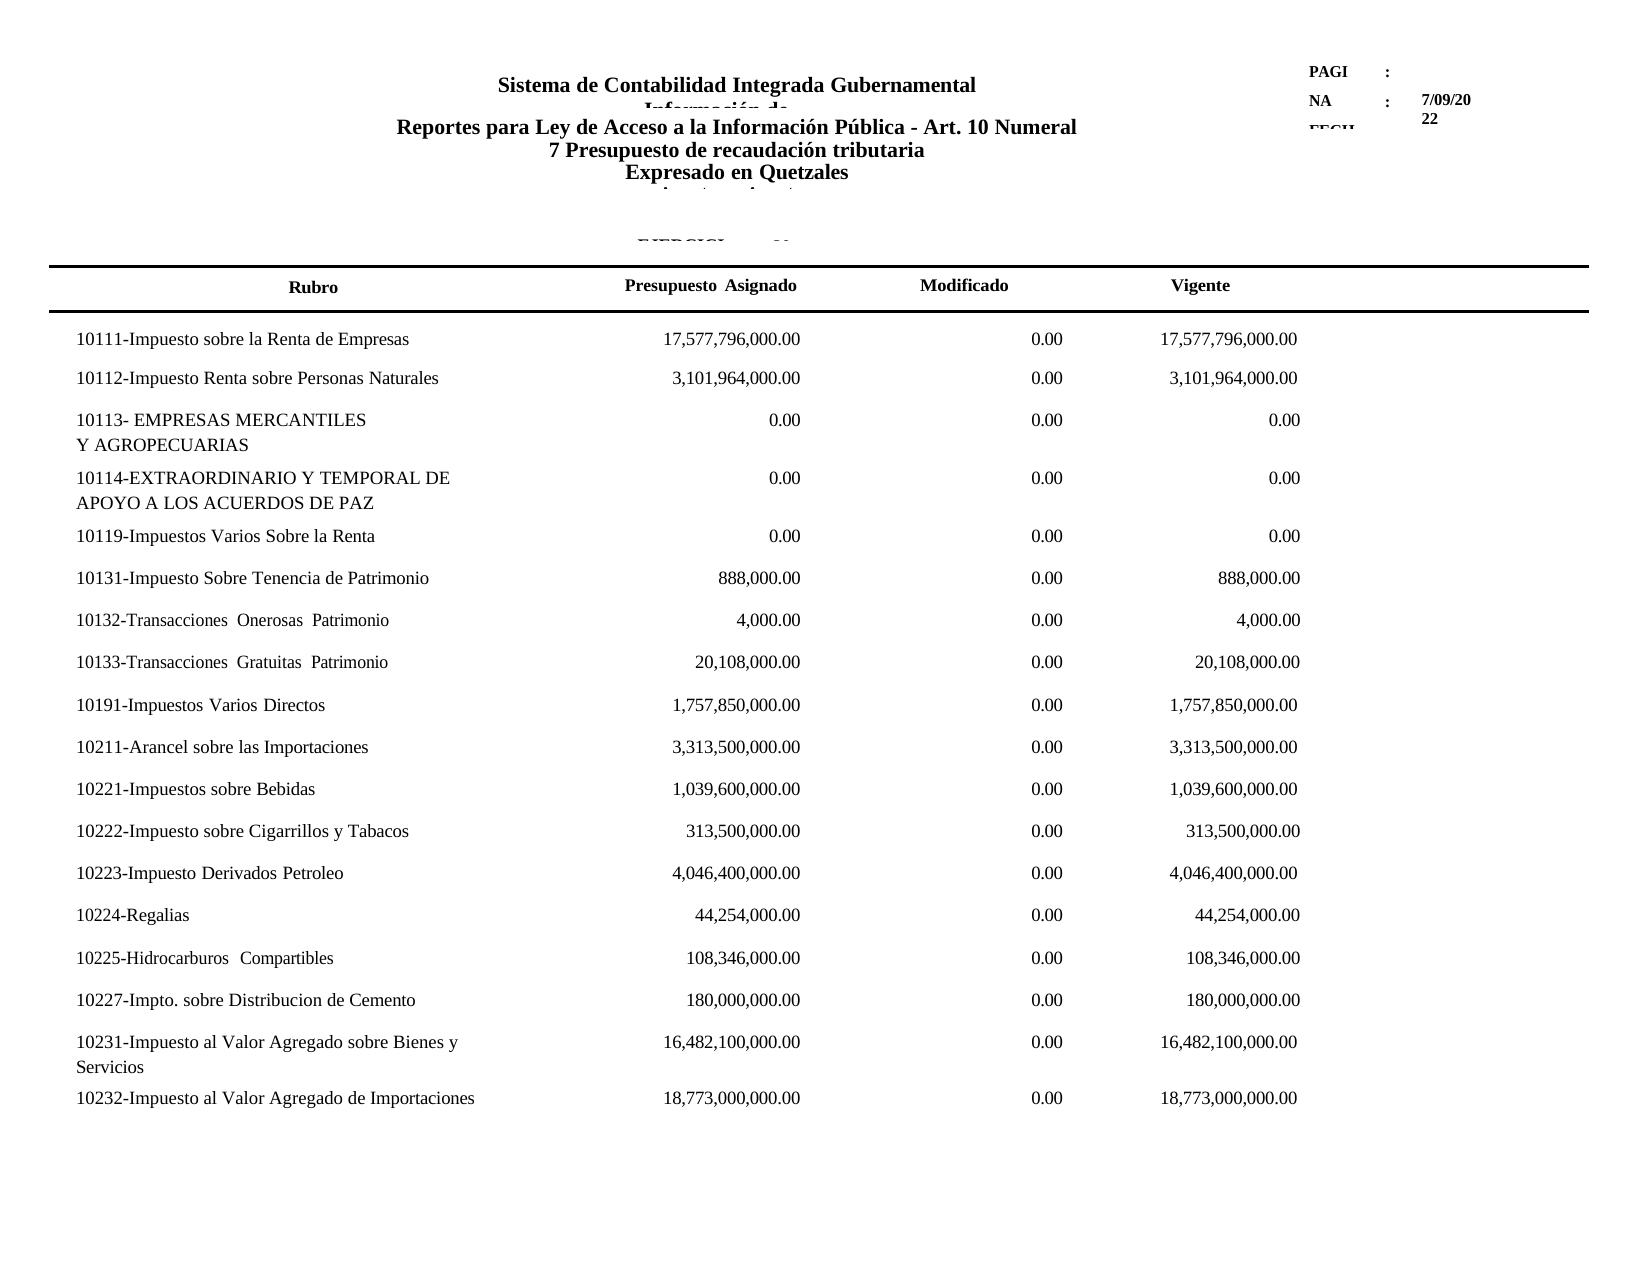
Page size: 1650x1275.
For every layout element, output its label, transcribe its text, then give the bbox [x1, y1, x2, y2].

table_cell 20,108,000.00 [570, 641, 860, 684]
table_cell 44,254,000.00 [1112, 895, 1588, 937]
table_cell 10131-Impuesto Sobre Tenencia de Patrimonio [49, 557, 570, 599]
table_cell 10221-Impuestos sobre Bebidas [49, 768, 570, 810]
table_header Rubro [49, 268, 570, 309]
table_cell 0.00 [570, 520, 860, 557]
table_cell 888,000.00 [1112, 557, 1588, 599]
table_cell 180,000,000.00 [570, 979, 860, 1021]
table_cell 3,101,964,000.00 [1112, 357, 1588, 399]
table_cell 16,482,100,000.00 [570, 1021, 860, 1083]
table_cell 0.00 [860, 520, 1112, 557]
table_cell 0.00 [1112, 399, 1588, 462]
table_cell 18,773,000,000.00 [570, 1084, 860, 1110]
table_cell 0.00 [860, 810, 1112, 852]
table_cell 0.00 [860, 599, 1112, 641]
table_cell 0.00 [860, 641, 1112, 684]
table_cell 0.00 [860, 937, 1112, 979]
table_cell 10231-Impuesto al Valor Agregado sobre Bienes y Servicios [49, 1021, 570, 1083]
table_cell 0.00 [860, 979, 1112, 1021]
table_cell 10132-Transacciones Onerosas Patrimonio [49, 599, 570, 641]
table_cell 10113- EMPRESAS MERCANTILES Y AGROPECUARIAS [49, 399, 570, 462]
table_cell 0.00 [860, 852, 1112, 894]
table_cell 888,000.00 [570, 557, 860, 599]
table_cell 10223-Impuesto Derivados Petroleo [49, 852, 570, 894]
table_header Presupuesto Asignado [570, 268, 860, 309]
table_cell 10225-Hidrocarburos Compartibles [49, 937, 570, 979]
table_cell 10114-EXTRAORDINARIO Y TEMPORAL DE APOYO A LOS ACUERDOS DE PAZ [49, 462, 570, 519]
table_cell 0.00 [860, 1084, 1112, 1110]
table_cell 10227-Impto. sobre Distribucion de Cemento [49, 979, 570, 1021]
table_cell 0.00 [570, 462, 860, 519]
table_cell 0.00 [860, 399, 1112, 462]
table_cell 1,039,600,000.00 [1112, 768, 1588, 810]
table_cell 0.00 [860, 462, 1112, 519]
table_cell 0.00 [860, 768, 1112, 810]
table_cell 10111-Impuesto sobre la Renta de Empresas [49, 313, 570, 357]
table_cell 3,313,500,000.00 [570, 726, 860, 768]
table_cell 313,500,000.00 [570, 810, 860, 852]
table_cell 44,254,000.00 [570, 895, 860, 937]
table_cell 180,000,000.00 [1112, 979, 1588, 1021]
table_cell 10222-Impuesto sobre Cigarrillos y Tabacos [49, 810, 570, 852]
table_cell 18,773,000,000.00 [1112, 1084, 1588, 1110]
table_cell 4,000.00 [570, 599, 860, 641]
table_cell 3,101,964,000.00 [570, 357, 860, 399]
table_cell 16,482,100,000.00 [1112, 1021, 1588, 1083]
table_cell 10191-Impuestos Varios Directos [49, 684, 570, 726]
table_cell 0.00 [1112, 462, 1588, 519]
table_cell 0.00 [860, 684, 1112, 726]
table_cell 20,108,000.00 [1112, 641, 1588, 684]
table_cell 10232-Impuesto al Valor Agregado de Importaciones [49, 1084, 570, 1110]
table_cell 0.00 [860, 557, 1112, 599]
table_cell 17,577,796,000.00 [1112, 313, 1588, 357]
table_cell 17,577,796,000.00 [570, 313, 860, 357]
table_cell 10119-Impuestos Varios Sobre la Renta [49, 520, 570, 557]
table_cell 4,046,400,000.00 [570, 852, 860, 894]
table_cell 0.00 [570, 399, 860, 462]
table_cell 313,500,000.00 [1112, 810, 1588, 852]
table_cell 1,757,850,000.00 [1112, 684, 1588, 726]
table_cell 108,346,000.00 [570, 937, 860, 979]
table_header Vigente [1112, 268, 1588, 309]
table_cell 4,000.00 [1112, 599, 1588, 641]
table_cell 4,046,400,000.00 [1112, 852, 1588, 894]
table_cell 0.00 [860, 895, 1112, 937]
table_cell 0.00 [860, 1021, 1112, 1083]
table_cell 0.00 [1112, 520, 1588, 557]
table_cell 0.00 [860, 726, 1112, 768]
table_cell 1,757,850,000.00 [570, 684, 860, 726]
table_cell 0.00 [860, 313, 1112, 357]
table_cell 10224-Regalias [49, 895, 570, 937]
table_header Modificado [860, 268, 1112, 309]
table_cell 10211-Arancel sobre las Importaciones [49, 726, 570, 768]
table_cell 3,313,500,000.00 [1112, 726, 1588, 768]
table_cell 0.00 [860, 357, 1112, 399]
table_cell 10133-Transacciones Gratuitas Patrimonio [49, 641, 570, 684]
table_cell 10112-Impuesto Renta sobre Personas Naturales [49, 357, 570, 399]
table_cell 108,346,000.00 [1112, 937, 1588, 979]
table_cell 1,039,600,000.00 [570, 768, 860, 810]
